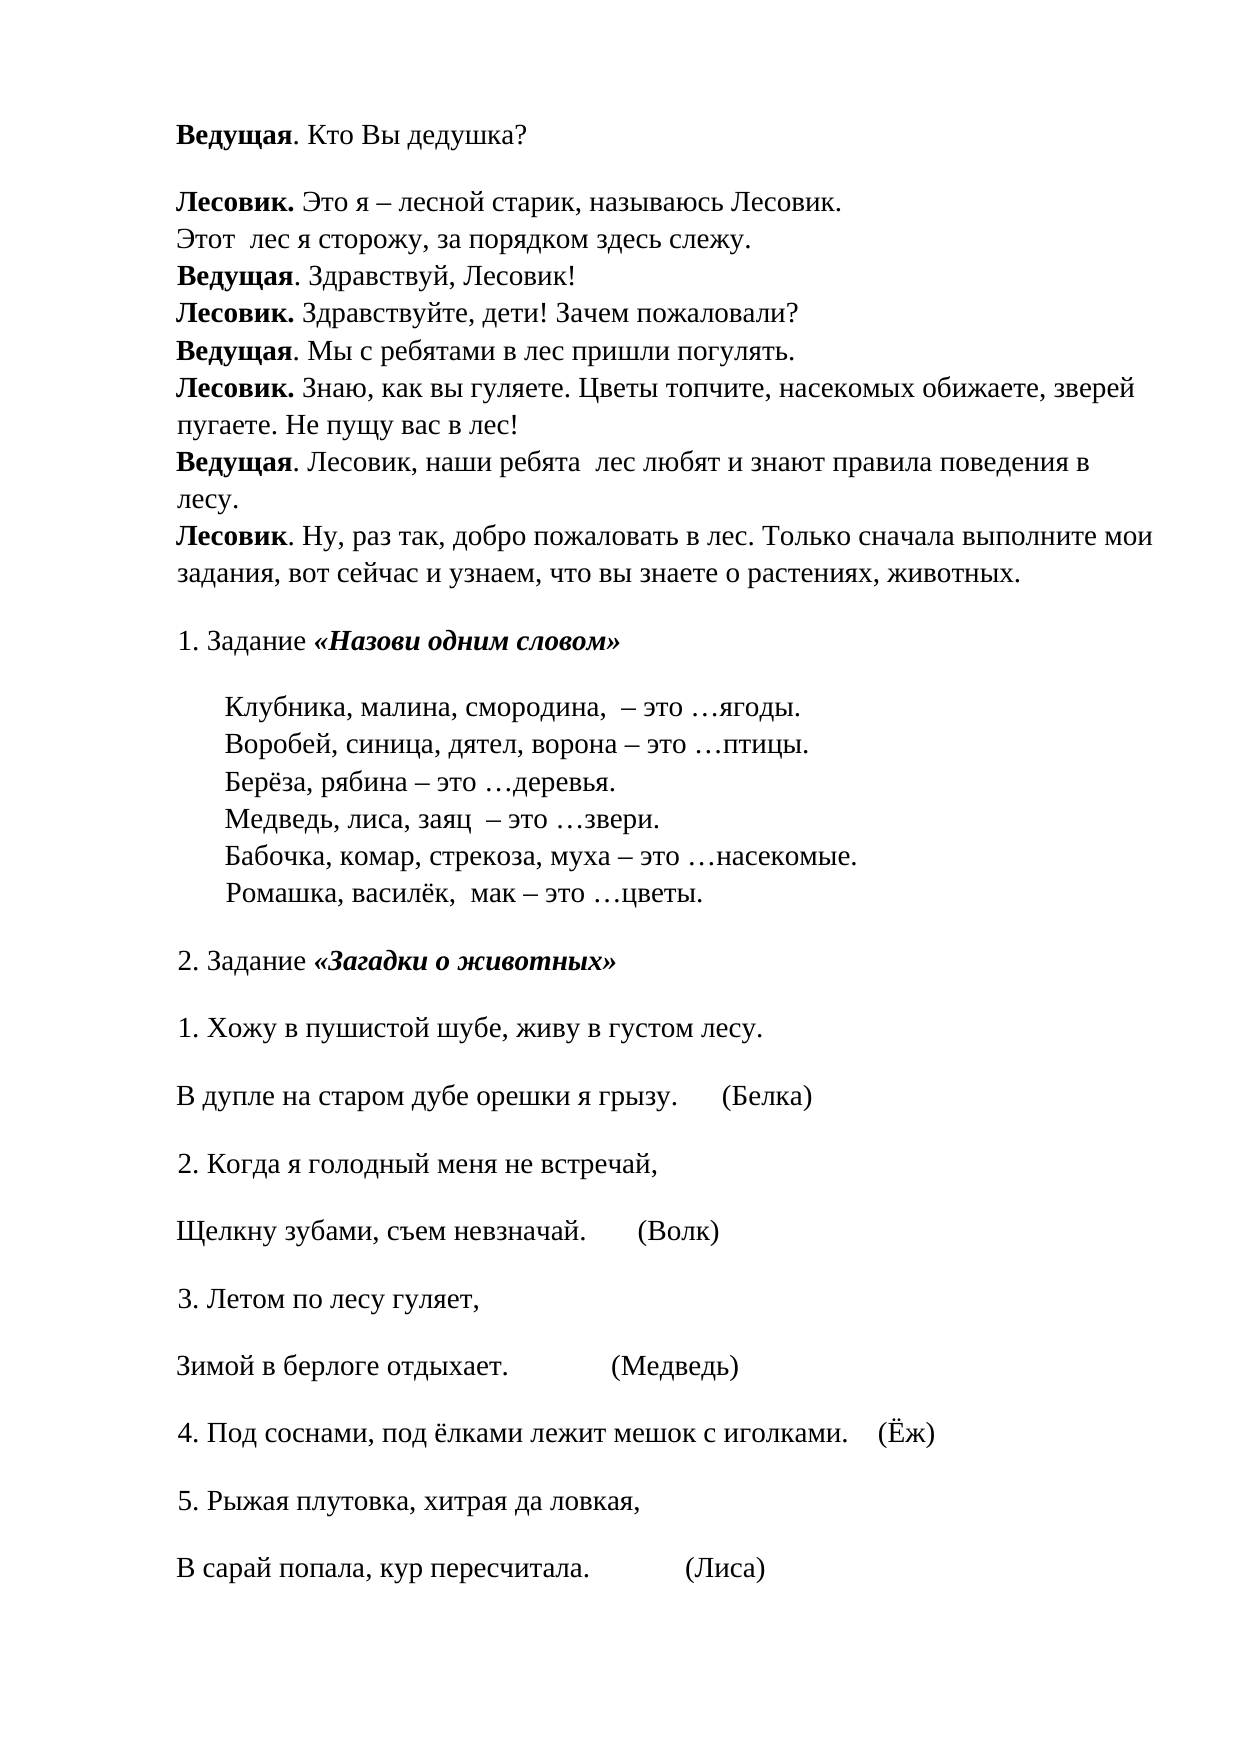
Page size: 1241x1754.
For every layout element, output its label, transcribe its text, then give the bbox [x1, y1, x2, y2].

list Задание «Загадки о животных» [177, 943, 1240, 977]
text Лесовик. Это я – лесной старик, называюсь Лесовик. [176, 184, 1154, 218]
list Задание «Назови одним словом» [177, 623, 1240, 657]
text Лесовик. Здравствуйте, дети! Зачем пожаловали? [176, 296, 1154, 329]
text Ведущая. Мы с ребятами в лес пришли погулять. [176, 333, 1154, 366]
text Зимой в берлоге отдыхает. (Медведь) [176, 1348, 1154, 1381]
list Рыжая плутовка, хитрая да ловкая, [177, 1483, 1154, 1517]
text Ведущая. Лесовик, наши ребята лес любят и знают правила поведения в лесу. [176, 444, 1154, 515]
text Клубника, малина, смородина, – это …ягоды. [224, 689, 1154, 723]
text В сарай попала, кур пересчитала. (Лиса) [176, 1550, 1154, 1584]
text Лесовик. Знаю, как вы гуляете. Цветы топчите, насекомых обижаете, зверей пугаете. Не пущу вас в лес! [176, 370, 1154, 441]
text В дупле на старом дубе орешки я грызу. (Белка) [176, 1078, 1154, 1112]
list Под соснами, под ёлками лежит мешок с иголками. (Ёж) [177, 1415, 1154, 1449]
list Хожу в пушистой шубе, живу в густом лесу. [177, 1011, 1154, 1044]
text Медведь, лиса, заяц – это …звери. [224, 801, 1154, 834]
text Щелкну зубами, съем невзначай. (Волк) [176, 1213, 1154, 1247]
text Ведущая. Кто Вы дедушка? [176, 117, 1154, 151]
list Летом по лесу гуляет, [177, 1281, 1154, 1315]
list Когда я голодный меня не встречай, [177, 1146, 1154, 1179]
text Этот лес я сторожу, за порядком здесь слежу. Ведущая. Здравствуй, Лесовик! [176, 221, 1154, 292]
text Воробей, синица, дятел, ворона – это …птицы. [224, 726, 1154, 760]
text Берёза, рябина – это …деревья. [224, 764, 1154, 797]
text Лесовик. Ну, раз так, добро пожаловать в лес. Только сначала выполните мои задания, вот сейчас и узнаем, что вы знаете о растениях, животных. [176, 518, 1154, 589]
text Бабочка, комар, стрекоза, муха – это …насекомые. Ромашка, василёк, мак – это …цветы. [224, 838, 1154, 909]
